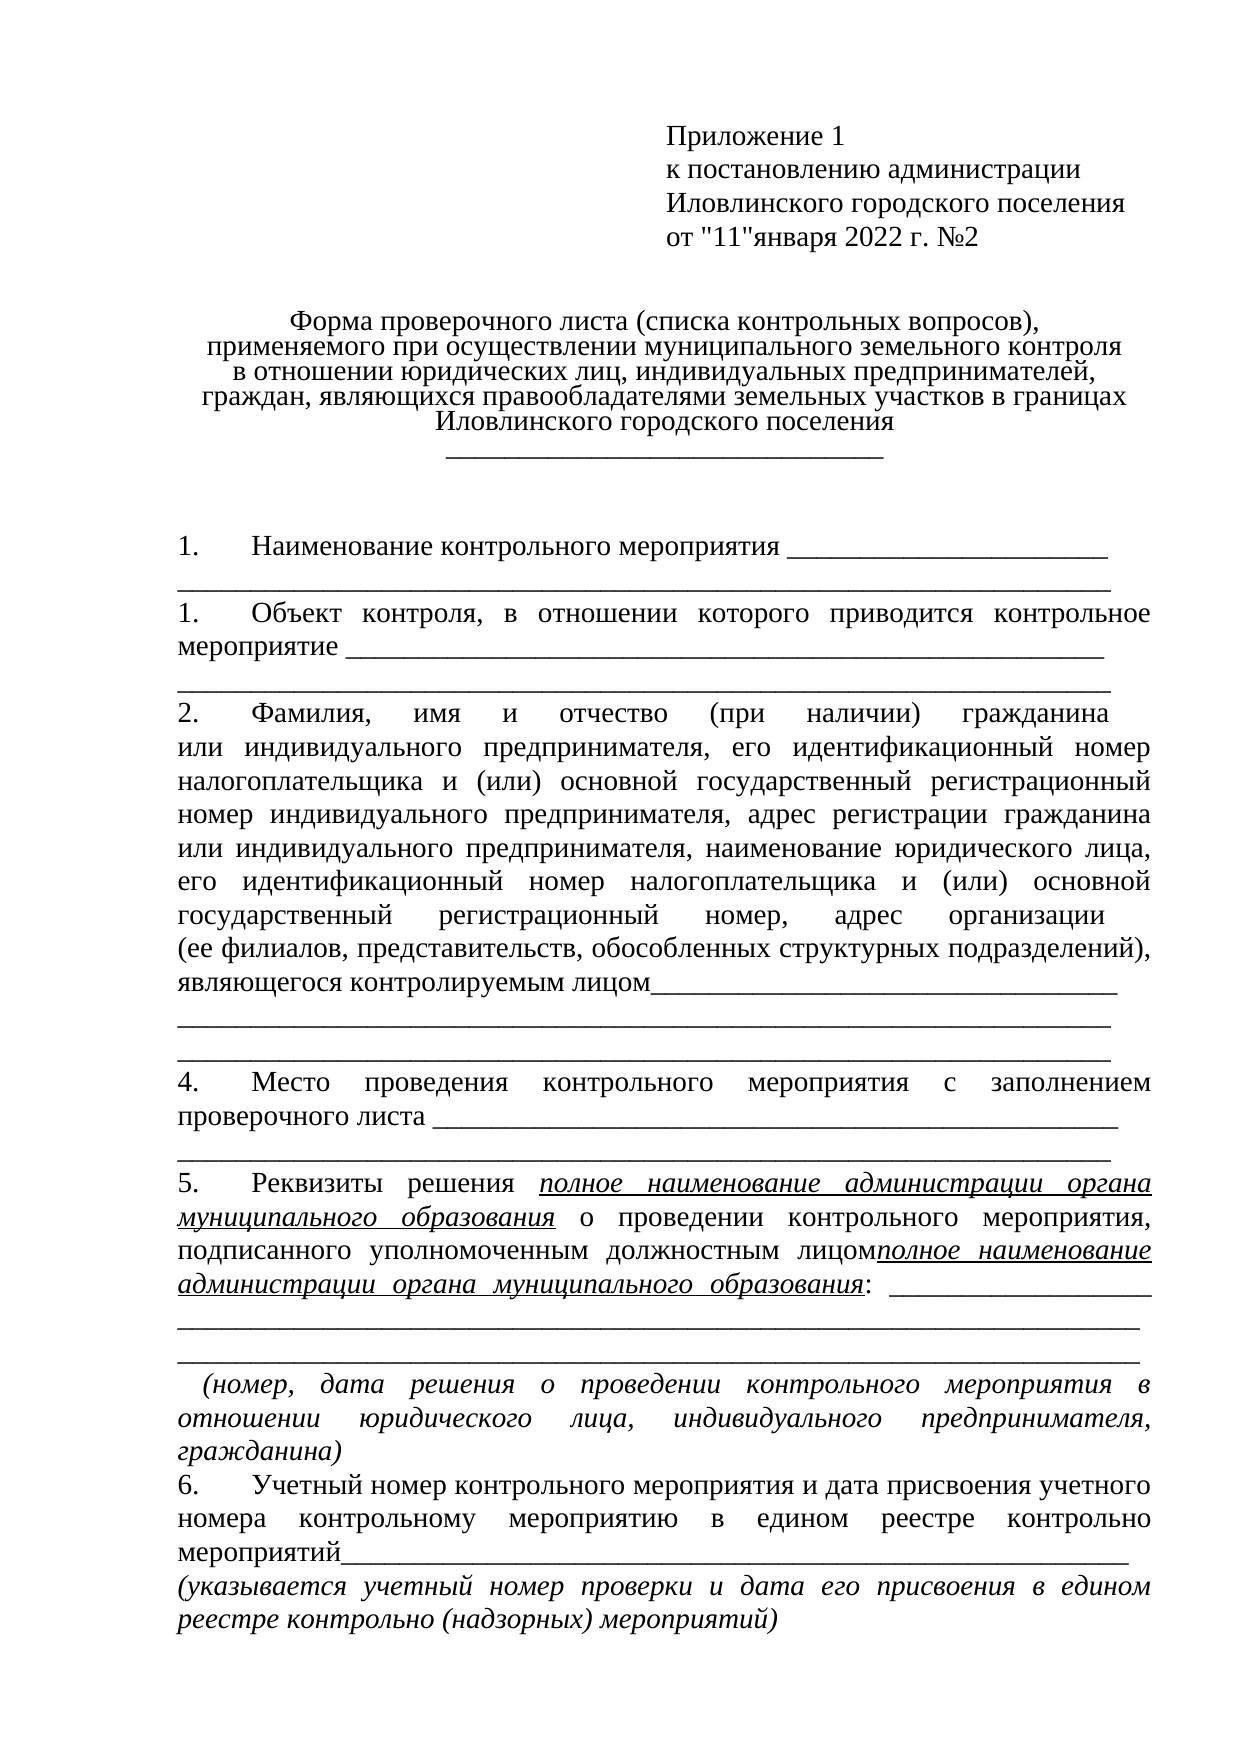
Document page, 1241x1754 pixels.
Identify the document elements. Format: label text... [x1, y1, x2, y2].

text от "11"января 2022 г. №2 [177, 219, 1152, 252]
text 6. Учетный номер контрольного мероприятия и дата присвоения учетного номера контрольному мероприятию в едином реестре контрольно мероприятий______________________________________________________ [177, 1467, 1152, 1568]
text в отношении юридических лиц, индивидуальных предпринимателей, граждан, являющихся правообладателями земельных участков в границах Иловлинского городского поселения [177, 361, 1152, 436]
text __________________________________________________________________ [177, 1333, 1152, 1366]
text 5. Реквизиты решения полное наименование администрации органа муниципального образования о проведении контрольного мероприятия, подписанного уполномоченным должностным лицомполное наименование администрации органа муниципального образования: __________________ __________________________________________________________________ [177, 1165, 1152, 1333]
list Наименование контрольного мероприятия ______________________ [177, 528, 1152, 561]
text ________________________________________________________________ [177, 561, 1152, 595]
text ______________________________ [177, 436, 1152, 461]
text Форма проверочного листа (списка контрольных вопросов), [177, 311, 643, 336]
text применяемого при осуществлении муниципального земельного контроля [177, 336, 1152, 361]
text к постановлению администрации [177, 152, 1152, 185]
list Фамилия, имя и отчество (при наличии) гражданина или индивидуального предпринимателя, его идентификационный номер налогоплательщика и (или) основной государственный регистрационный номер индивидуального предпринимателя, адрес регистрации гражданина или индивидуального предпринимателя, наименование юридического лица, его идентификационный номер налогоплательщика и (или) основной государственный регистрационный номер, адрес организации (ее филиалов, представительств, обособленных структурных подразделений), являющегося контролируемым лицом________________________________ [177, 696, 1152, 997]
text ________________________________________________________________ [177, 662, 1152, 696]
text Форма проверочного листа (списка контрольных вопросов), [640, 311, 1152, 336]
text (указывается учетный номер проверки и дата его присвоения в едином реестре контрольно (надзорных) мероприятий) [177, 1568, 1152, 1635]
text Иловлинского городского поселения [177, 185, 1152, 219]
text Приложение 1 [177, 118, 1152, 152]
text 4. Место проведения контрольного мероприятия с заполнением проверочного листа _______________________________________________ [177, 1064, 1152, 1132]
text ________________________________________________________________ [177, 1132, 1152, 1165]
text (номер, дата решения о проведении контрольного мероприятия в отношении юридического лица, индивидуального предпринимателя, гражданина) [177, 1366, 1152, 1467]
text ________________________________________________________________ ________________________________________________________________ [177, 997, 1152, 1064]
list Объект контроля, в отношении которого приводится контрольное мероприятие ____________________________________________________ [177, 595, 1152, 662]
